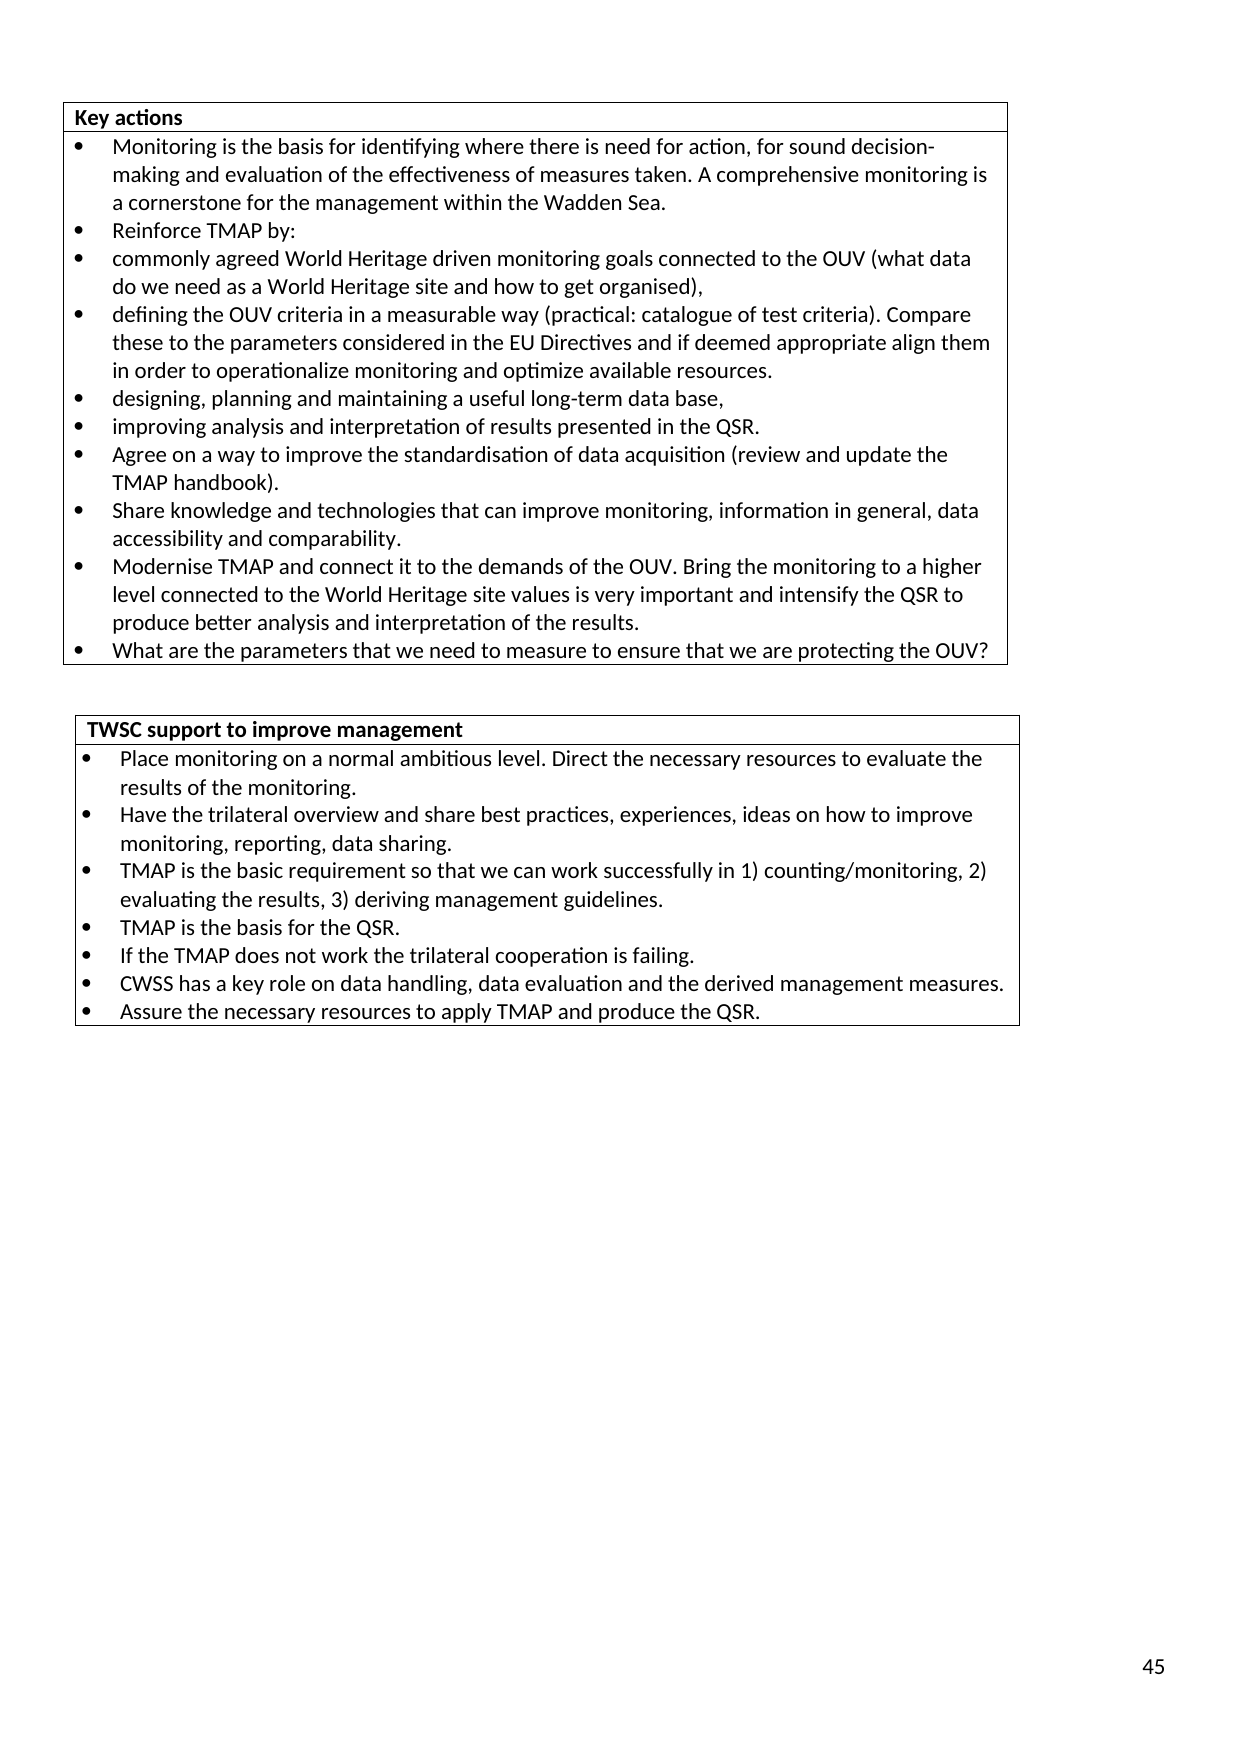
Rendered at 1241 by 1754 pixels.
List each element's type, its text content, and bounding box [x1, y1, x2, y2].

table_cell Monitoring is the basis for identifying where there is need for action, for sound decision-making and evaluation of the effectiveness of measures taken. A comprehensive monitoring is a cornerstone for the management within the Wadden Sea. Reinforce TMAP by: commonly agreed World Heritage driven monitoring goals connected to the OUV (what data do we need as a World Heritage site and how to get organised), defining the OUV criteria in a measurable way (practical: catalogue of test criteria). Compare these to the parameters considered in the EU Directives and if deemed appropriate align them in order to operationalize monitoring and optimize available resources. designing, planning and maintaining a useful long-term data base, improving analysis and interpretation of results presented in the QSR. Agree on a way to improve the standardisation of data acquisition (review and update the TMAP handbook). Share knowledge and technologies that can improve monitoring, information in general, data accessibility and comparability. Modernise TMAP and connect it to the demands of the OUV. Bring the monitoring to a higher level connected to the World Heritage site values is very important and intensify the QSR to produce better analysis and interpretation of the results. What are the parameters that we need to measure to ensure that we are protecting the OUV? [64, 132, 1007, 664]
table_header TWSC support to improve management [76, 716, 1019, 743]
table_header Key actions [64, 103, 1007, 131]
table_cell Place monitoring on a normal ambitious level. Direct the necessary resources to evaluate the results of the monitoring. Have the trilateral overview and share best practices, experiences, ideas on how to improve monitoring, reporting, data sharing. TMAP is the basic requirement so that we can work successfully in 1) counting/monitoring, 2) evaluating the results, 3) deriving management guidelines. TMAP is the basis for the QSR. If the TMAP does not work the trilateral cooperation is failing. CWSS has a key role on data handling, data evaluation and the derived management measures. Assure the necessary resources to apply TMAP and produce the QSR. [76, 745, 1019, 1025]
